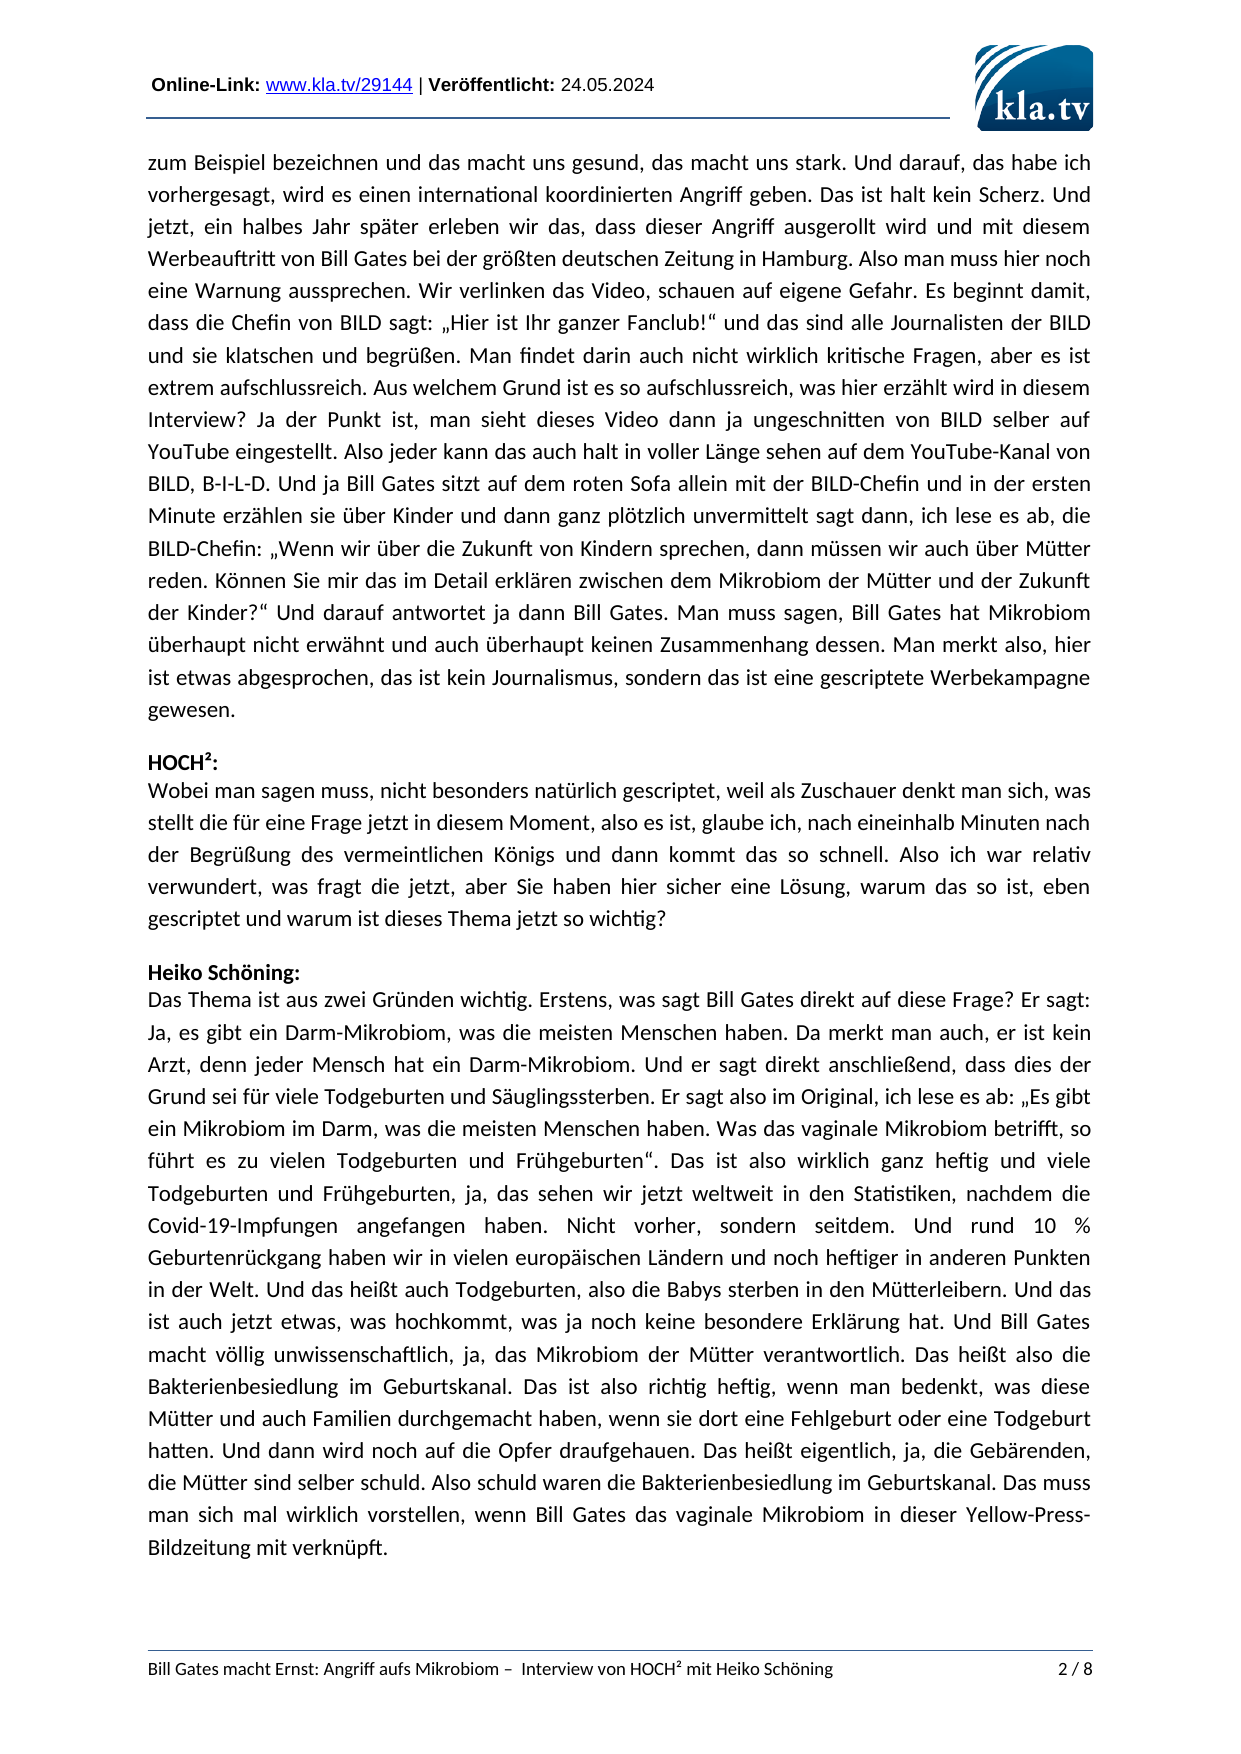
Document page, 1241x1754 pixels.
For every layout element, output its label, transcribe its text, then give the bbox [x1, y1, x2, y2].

subtitle Heiko Schöning: [148, 958, 1093, 986]
picture [974, 45, 1093, 130]
picture [1084, 45, 1093, 51]
text Wobei man sagen muss, nicht besonders natürlich gescriptet, weil als Zuschauer denkt man sich, was stellt die für eine Frage jetzt in diesem Moment, also es ist, glaube ich, nach eineinhalb Minuten nach der Begrüßung des vermeintlichen Königs und dann kommt das so schnell. Also ich war relativ verwundert, was fragt die jetzt, aber Sie haben hier sicher eine Lösung, warum das so ist, eben gescriptet und warum ist dieses Thema jetzt so wichtig? [148, 776, 1093, 933]
text Das Thema ist aus zwei Gründen wichtig. Erstens, was sagt Bill Gates direkt auf diese Frage? Er sagt: Ja, es gibt ein Darm-Mikrobiom, was die meisten Menschen haben. Da merkt man auch, er ist kein Arzt, denn jeder Mensch hat ein Darm-Mikrobiom. Und er sagt direkt anschließend, dass dies der Grund sei für viele Todgeburten und Säuglingssterben. Er sagt also im Original, ich lese es ab: „Es gibt ein Mikrobiom im Darm, was die meisten Menschen haben. Was das vaginale Mikrobiom betrifft, so führt es zu vielen Todgeburten und Frühgeburten“. Das ist also wirklich ganz heftig und viele Todgeburten und Frühgeburten, ja, das sehen wir jetzt weltweit in den Statistiken, nachdem die Covid-19-Impfungen angefangen haben. Nicht vorher, sondern seitdem. Und rund 10 % Geburtenrückgang haben wir in vielen europäischen Ländern und noch heftiger in anderen Punkten in der Welt. Und das heißt auch Todgeburten, also die Babys sterben in den Mütterleibern. Und das ist auch jetzt etwas, was hochkommt, was ja noch keine besondere Erklärung hat. Und Bill Gates macht völlig unwissenschaftlich, ja, das Mikrobiom der Mütter verantwortlich. Das heißt also die Bakterienbesiedlung im Geburtskanal. Das ist also richtig heftig, wenn man bedenkt, was diese Mütter und auch Familien durchgemacht haben, wenn sie dort eine Fehlgeburt oder eine Todgeburt hatten. Und dann wird noch auf die Opfer draufgehauen. Das heißt eigentlich, ja, die Gebärenden, die Mütter sind selber schuld. Also schuld waren die Bakterienbesiedlung im Geburtskanal. Das muss man sich mal wirklich vorstellen, wenn Bill Gates das vaginale Mikrobiom in dieser Yellow-Press-Bildzeitung mit verknüpft. [148, 986, 1093, 1561]
subtitle HOCH²: [148, 748, 1093, 776]
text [148, 148, 1093, 723]
